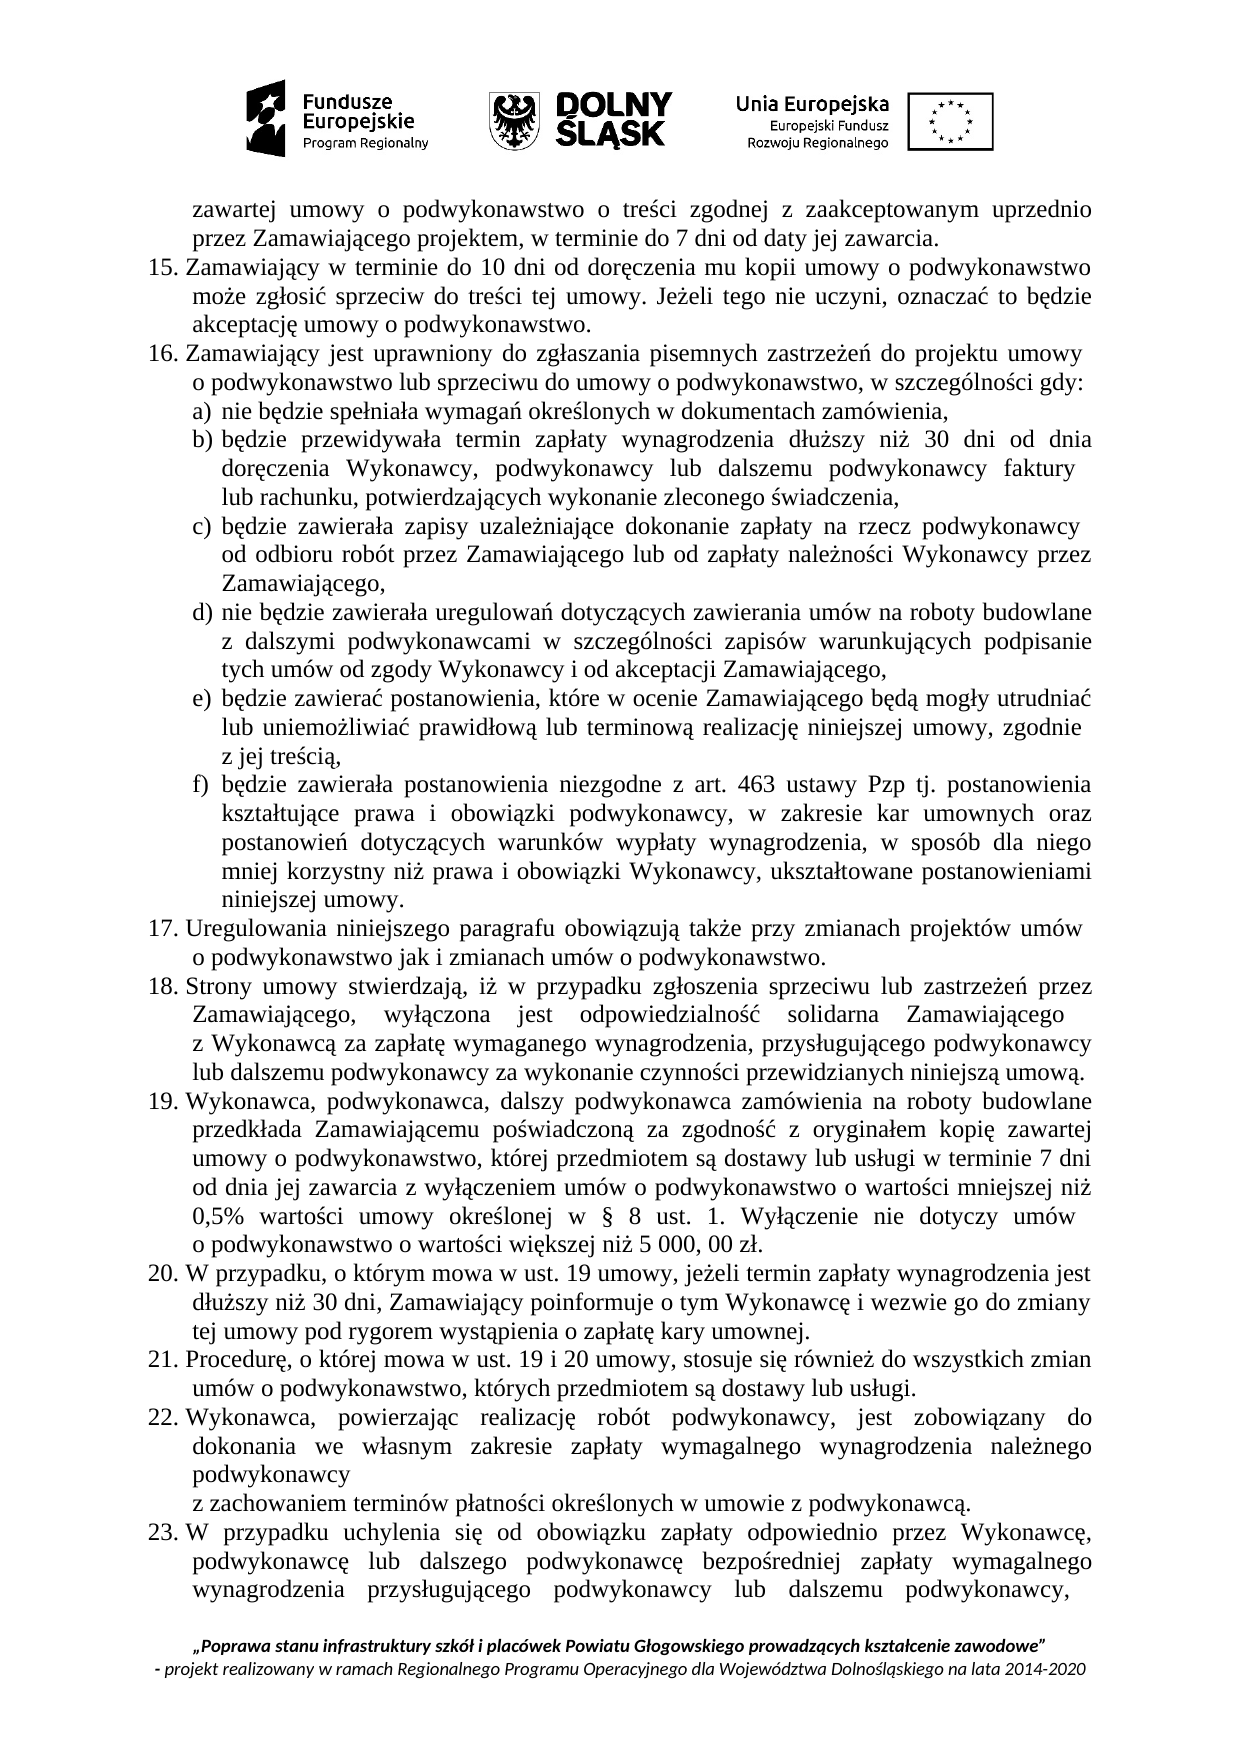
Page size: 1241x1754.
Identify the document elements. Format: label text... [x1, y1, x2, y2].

list Wykonawca, podwykonawca, dalszy podwykonawca zamówienia na roboty budowlane przedkłada Zamawiającemu poświadczoną za zgodność z oryginałem kopię zawartej umowy o podwykonawstwo, której przedmiotem są dostawy lub usługi w terminie 7 dni od dnia jej zawarcia z wyłączeniem umów o podwykonawstwo o wartości mniejszej niż 0,5% wartości umowy określonej w § 8 ust. 1. Wyłączenie nie dotyczy umów o podwykonawstwo o wartości większej niż 5 000, 00 zł. [148, 1086, 1093, 1258]
list Strony umowy stwierdzają, iż w przypadku zgłoszenia sprzeciwu lub zastrzeżeń przez Zamawiającego, wyłączona jest odpowiedzialność solidarna Zamawiającego z Wykonawcą za zapłatę wymaganego wynagrodzenia, przysługującego podwykonawcy lub dalszemu podwykonawcy za wykonanie czynności przewidzianych niniejszą umową. [148, 971, 1093, 1086]
list Zamawiający w terminie do 10 dni od doręczenia mu kopii umowy o podwykonawstwo może zgłosić sprzeciw do treści tej umowy. Jeżeli tego nie uczyni, oznaczać to będzie akceptację umowy o podwykonawstwo. [148, 252, 1093, 338]
list nie będzie spełniała wymagań określonych w dokumentach zamówienia, [192, 396, 1093, 424]
list będzie zawierać postanowienia, które w ocenie Zamawiającego będą mogły utrudniać lub uniemożliwiać prawidłową lub terminową realizację niniejszej umowy, zgodnie z jej treścią, [192, 683, 1093, 769]
list Procedurę, o której mowa w ust. 19 i 20 umowy, stosuje się również do wszystkich zmian umów o podwykonawstwo, których przedmiotem są dostawy lub usługi. [148, 1344, 1093, 1402]
list Zamawiający jest uprawniony do zgłaszania pisemnych zastrzeżeń do projektu umowy o podwykonawstwo lub sprzeciwu do umowy o podwykonawstwo, w szczególności gdy: [148, 338, 1093, 396]
list Uregulowania niniejszego paragrafu obowiązują także przy zmianach projektów umów o podwykonawstwo jak i zmianach umów o podwykonawstwo. [148, 913, 1093, 971]
list nie będzie zawierała uregulowań dotyczących zawierania umów na roboty budowlane z dalszymi podwykonawcami w szczególności zapisów warunkujących podpisanie tych umów od zgody Wykonawcy i od akceptacji Zamawiającego, [192, 597, 1093, 683]
picture [246, 73, 994, 167]
list będzie przewidywała termin zapłaty wynagrodzenia dłuższy niż 30 dni od dnia doręczenia Wykonawcy, podwykonawcy lub dalszemu podwykonawcy faktury lub rachunku, potwierdzających wykonanie zleconego świadczenia, [192, 424, 1093, 511]
list Wykonawca, powierzając realizację robót podwykonawcy, jest zobowiązany do dokonania we własnym zakresie zapłaty wymagalnego wynagrodzenia należnego podwykonawcy z zachowaniem terminów płatności określonych w umowie z podwykonawcą. [148, 1402, 1093, 1517]
list będzie zawierała postanowienia niezgodne z art. 463 ustawy Pzp tj. postanowienia kształtujące prawa i obowiązki podwykonawcy, w zakresie kar umownych oraz postanowień dotyczących warunków wypłaty wynagrodzenia, w sposób dla niego mniej korzystny niż prawa i obowiązki Wykonawcy, ukształtowane postanowieniami niniejszej umowy. [192, 769, 1093, 913]
list będzie zawierała zapisy uzależniające dokonanie zapłaty na rzecz podwykonawcy od odbioru robót przez Zamawiającego lub od zapłaty należności Wykonawcy przez Zamawiającego, [192, 511, 1093, 597]
list W przypadku, o którym mowa w ust. 19 umowy, jeżeli termin zapłaty wynagrodzenia jest dłuższy niż 30 dni, Zamawiający poinformuje o tym Wykonawcę i wezwie go do zmiany tej umowy pod rygorem wystąpienia o zapłatę kary umownej. [148, 1258, 1093, 1344]
